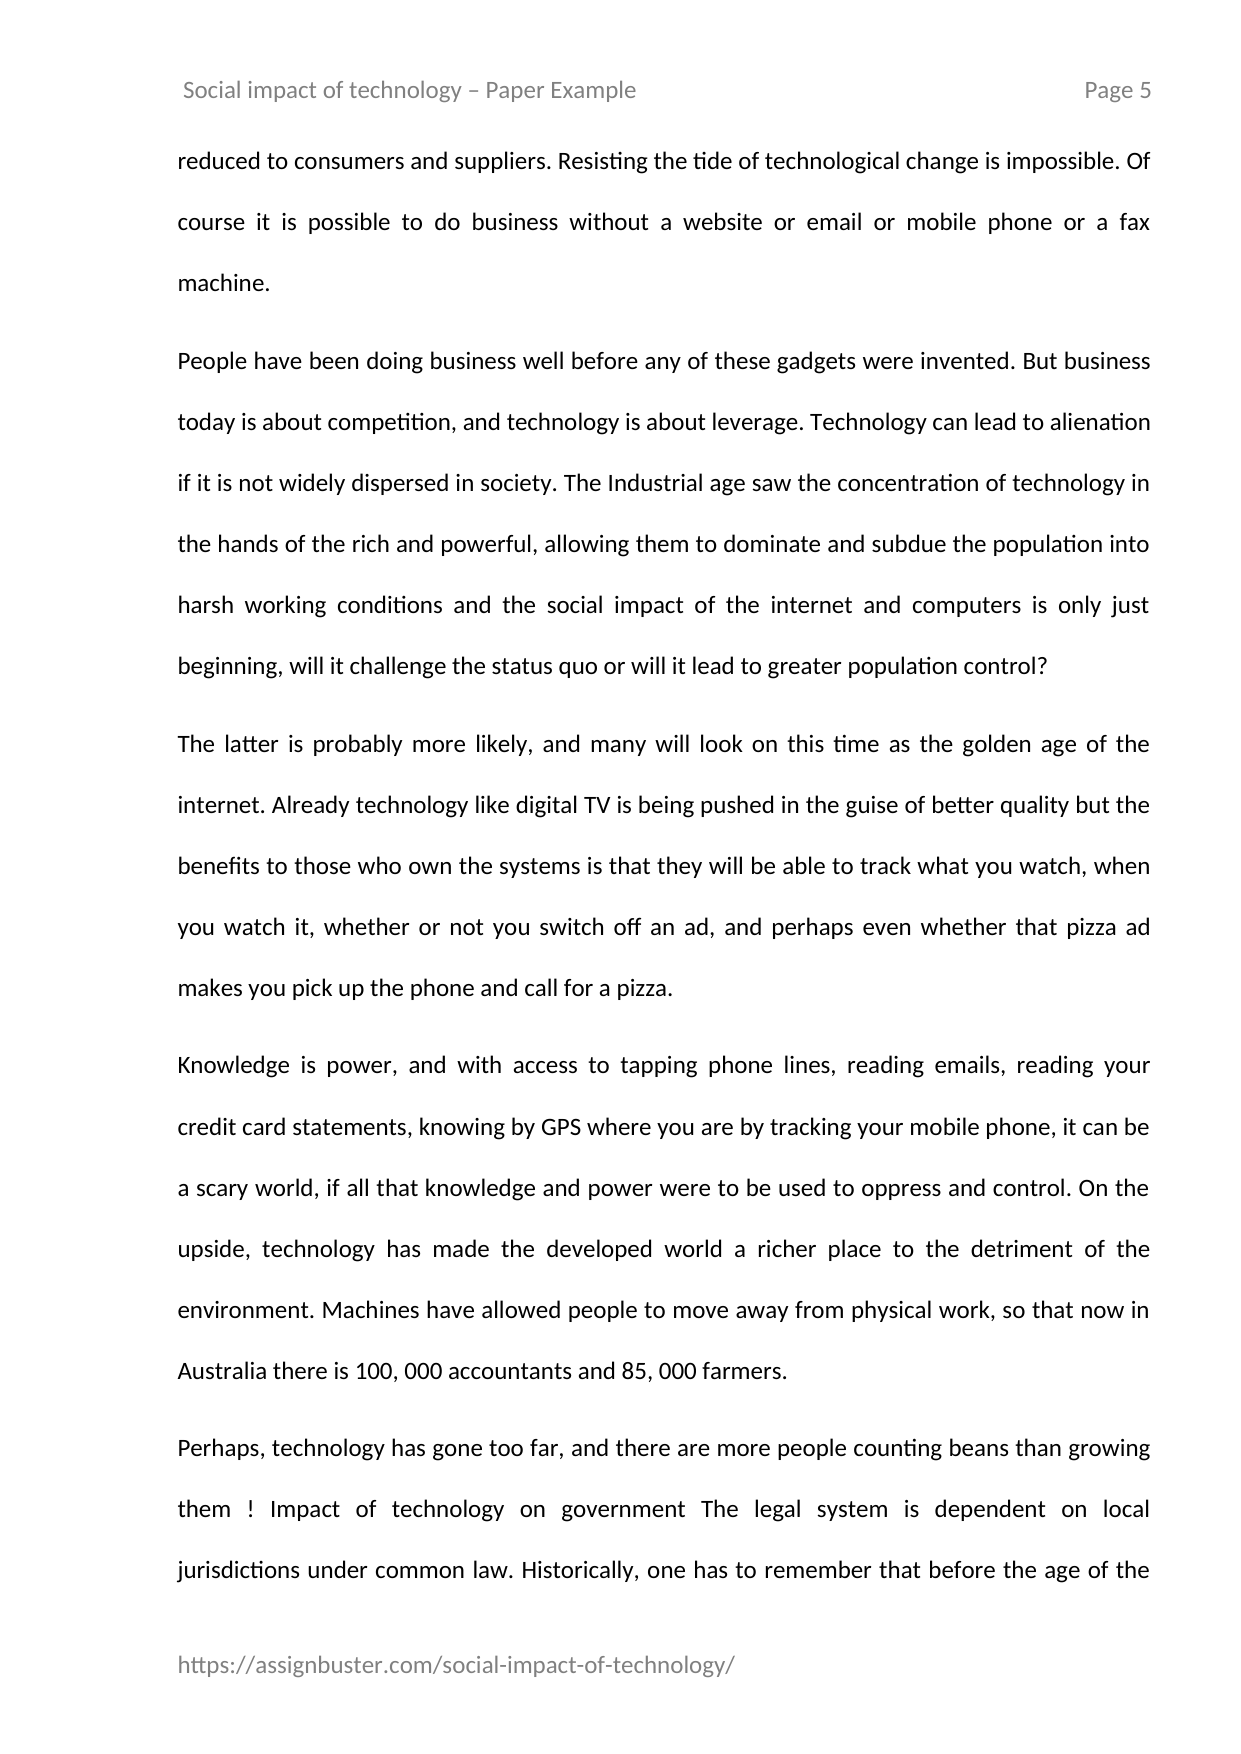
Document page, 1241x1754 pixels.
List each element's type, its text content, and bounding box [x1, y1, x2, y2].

text Knowledge is power, and with access to tapping phone lines, reading emails, reading your credit card statements, knowing by GPS where you are by tracking your mobile phone, it can be a scary world, if all that knowledge and power were to be used to oppress and control. On the upside, technology has made the developed world a richer place to the detriment of the environment. Machines have allowed people to move away from physical work, so that now in Australia there is 100, 000 accountants and 85, 000 farmers. [177, 1049, 1152, 1385]
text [177, 145, 1152, 298]
text People have been doing business well before any of these gadgets were invented. But business today is about competition, and technology is about leverage. Technology can lead to alienation if it is not widely dispersed in society. The Industrial age saw the concentration of technology in the hands of the rich and powerful, allowing them to dominate and subdue the population into harsh working conditions and the social impact of the internet and computers is only just beginning, will it challenge the status quo or will it lead to greater population control? [177, 345, 1152, 681]
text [177, 1432, 1152, 1585]
text The latter is probably more likely, and many will look on this time as the golden age of the internet. Already technology like digital TV is being pushed in the guise of better quality but the benefits to those who own the systems is that they will be able to track what you watch, when you watch it, whether or not you switch off an ad, and perhaps even whether that pizza ad makes you pick up the phone and call for a pizza. [177, 728, 1152, 1002]
